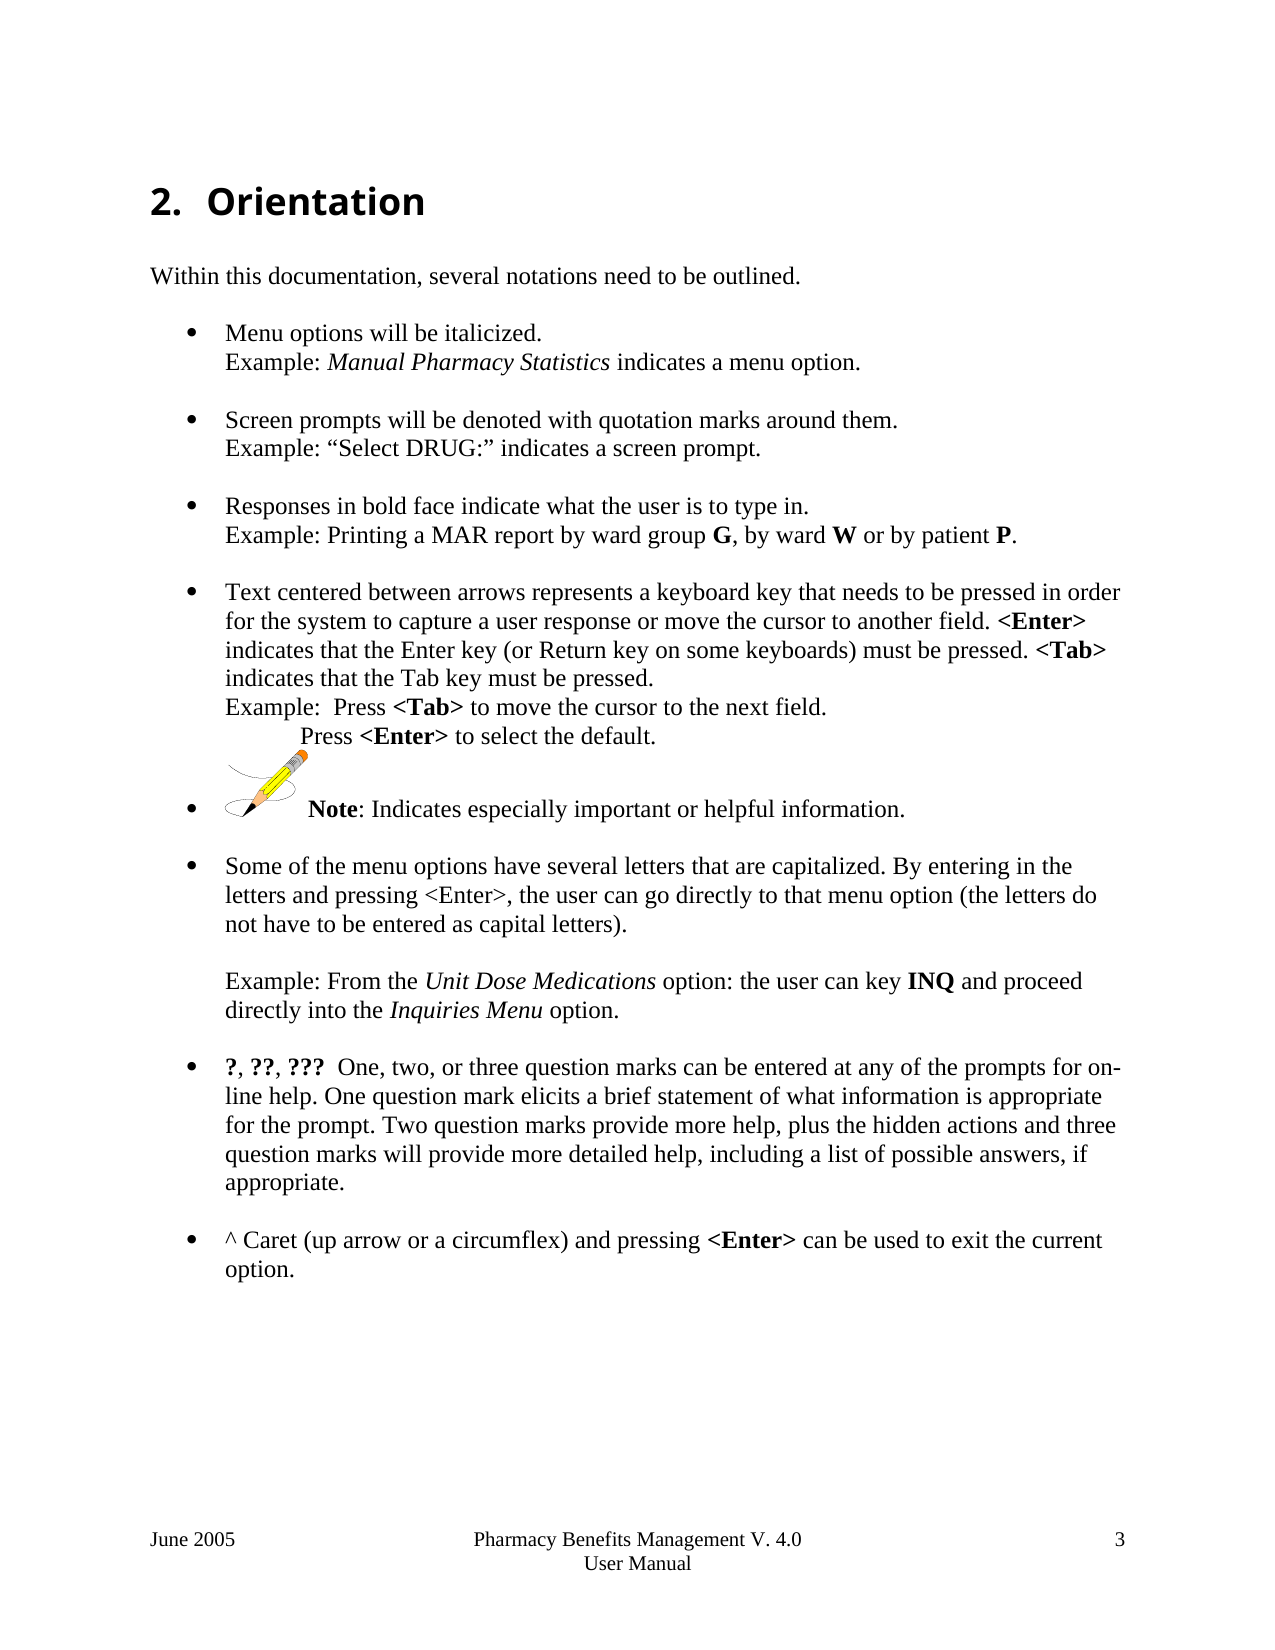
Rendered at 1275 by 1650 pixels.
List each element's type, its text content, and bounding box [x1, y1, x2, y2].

text Example: Printing a MAR report by ward group G, by ward W or by patient P. [187, 520, 1125, 548]
list Screen prompts will be denoted with quotation marks around them. [187, 405, 1125, 433]
subtitle Orientation [150, 175, 1125, 226]
list Note: Indicates especially important or helpful information. [187, 750, 1125, 822]
text Example: From the Unit Dose Medications option: the user can key INQ and proceed directly into the Inquiries Menu option. [225, 966, 1125, 1052]
text Example: Manual Pharmacy Statistics indicates a menu option. [225, 347, 1125, 376]
text Within this documentation, several notations need to be outlined. [150, 261, 1125, 290]
list Responses in bold face indicate what the user is to type in. [187, 491, 1125, 520]
text Example: “Select DRUG:” indicates a screen prompt. [187, 433, 1125, 462]
list ^ Caret (up arrow or a circumflex) and pressing <Enter> can be used to exit the current option. [187, 1225, 1125, 1282]
list Some of the menu options have several letters that are capitalized. By entering in the letters and pressing <Enter>, the user can go directly to that menu option (the letters do not have to be entered as capital letters). [187, 851, 1125, 966]
list Text centered between arrows represents a keyboard key that needs to be pressed in order for the system to capture a user response or move the cursor to another field. <Enter> indicates that the Enter key (or Return key on some keyboards) must be pressed. <Tab> indicates that the Tab key must be pressed. [187, 577, 1125, 692]
list ?, ??, ??? One, two, or three question marks can be entered at any of the prompts for on-line help. One question mark elicits a brief statement of what information is appropriate for the prompt. Two question marks provide more help, plus the hidden actions and three question marks will provide more detailed help, including a list of possible answers, if appropriate. [187, 1052, 1125, 1196]
text Example: Press <Tab> to move the cursor to the next field. [225, 692, 1125, 721]
list Menu options will be italicized. [187, 318, 1125, 347]
text Press <Enter> to select the default. [225, 721, 1125, 750]
